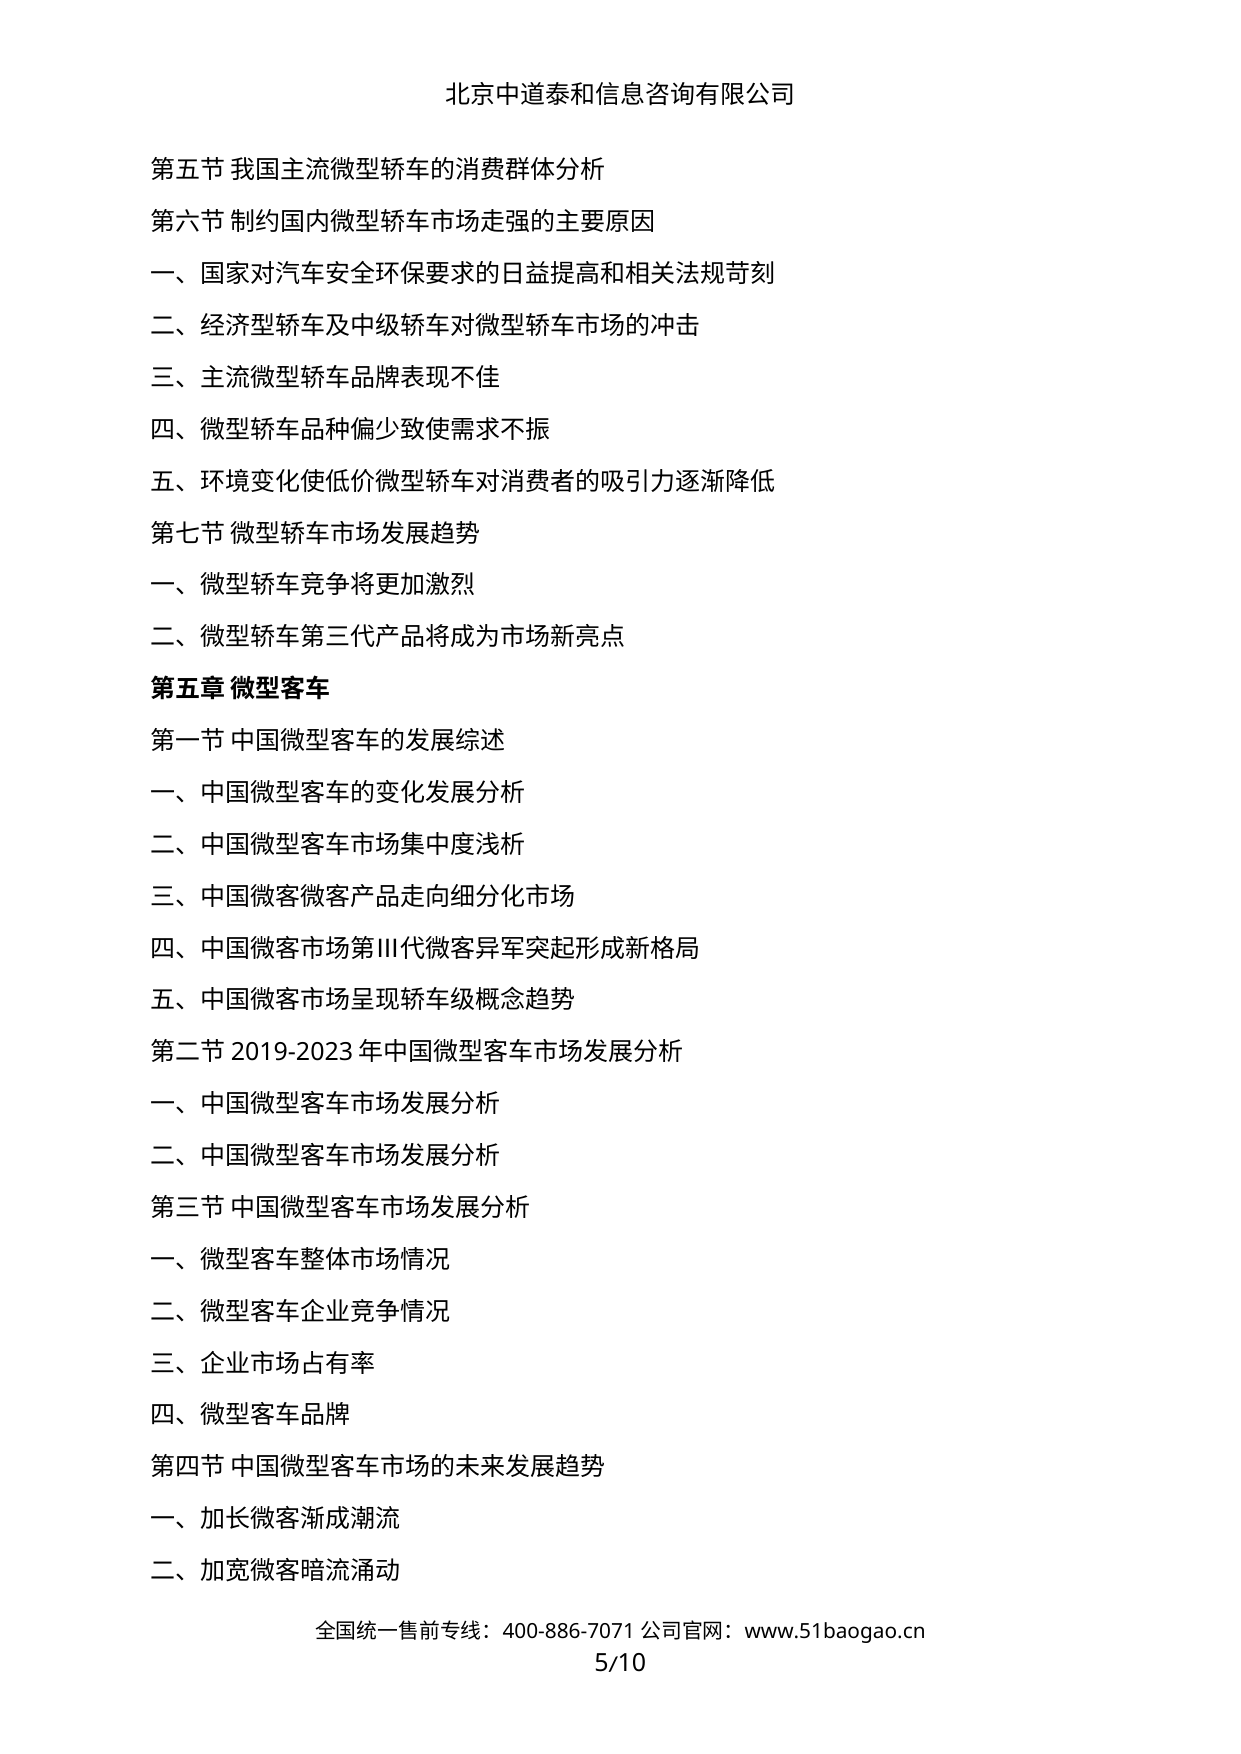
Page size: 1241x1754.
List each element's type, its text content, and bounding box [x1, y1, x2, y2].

text 二、中国微型客车市场集中度浅析 [150, 824, 1090, 861]
text 第四节 中国微型客车市场的未来发展趋势 [150, 1447, 1090, 1483]
text 第一节 中国微型客车的发展综述 [150, 721, 1090, 757]
text 一、中国微型客车市场发展分析 [150, 1084, 1090, 1120]
text 三、企业市场占有率 [150, 1343, 1090, 1379]
text 四、微型轿车品种偏少致使需求不振 [150, 409, 1090, 446]
text 三、中国微客微客产品走向细分化市场 [150, 876, 1090, 912]
text 一、中国微型客车的变化发展分析 [150, 772, 1090, 809]
text 第五章 微型客车 [150, 669, 1090, 705]
text 二、经济型轿车及中级轿车对微型轿车市场的冲击 [150, 306, 1090, 342]
text 第三节 中国微型客车市场发展分析 [150, 1187, 1090, 1224]
text 二、微型客车企业竞争情况 [150, 1291, 1090, 1327]
text 第七节 微型轿车市场发展趋势 [150, 513, 1090, 549]
text 三、主流微型轿车品牌表现不佳 [150, 357, 1090, 394]
text 第二节 2019-2023年中国微型客车市场发展分析 [150, 1032, 1090, 1068]
text 一、微型轿车竞争将更加激烈 [150, 565, 1090, 601]
text 四、微型客车品牌 [150, 1395, 1090, 1431]
text 一、加长微客渐成潮流 [150, 1499, 1090, 1535]
text 二、中国微型客车市场发展分析 [150, 1136, 1090, 1172]
text 一、微型客车整体市场情况 [150, 1239, 1090, 1276]
text 二、微型轿车第三代产品将成为市场新亮点 [150, 617, 1090, 653]
text 四、中国微客市场第Ⅲ代微客异军突起形成新格局 [150, 928, 1090, 964]
text 一、国家对汽车安全环保要求的日益提高和相关法规苛刻 [150, 254, 1090, 290]
text 五、中国微客市场呈现轿车级概念趋势 [150, 980, 1090, 1016]
text 五、环境变化使低价微型轿车对消费者的吸引力逐渐降低 [150, 461, 1090, 497]
text 二、加宽微客暗流涌动 [150, 1551, 1090, 1587]
text 第五节 我国主流微型轿车的消费群体分析 [150, 150, 1090, 186]
text 第六节 制约国内微型轿车市场走强的主要原因 [150, 202, 1090, 238]
